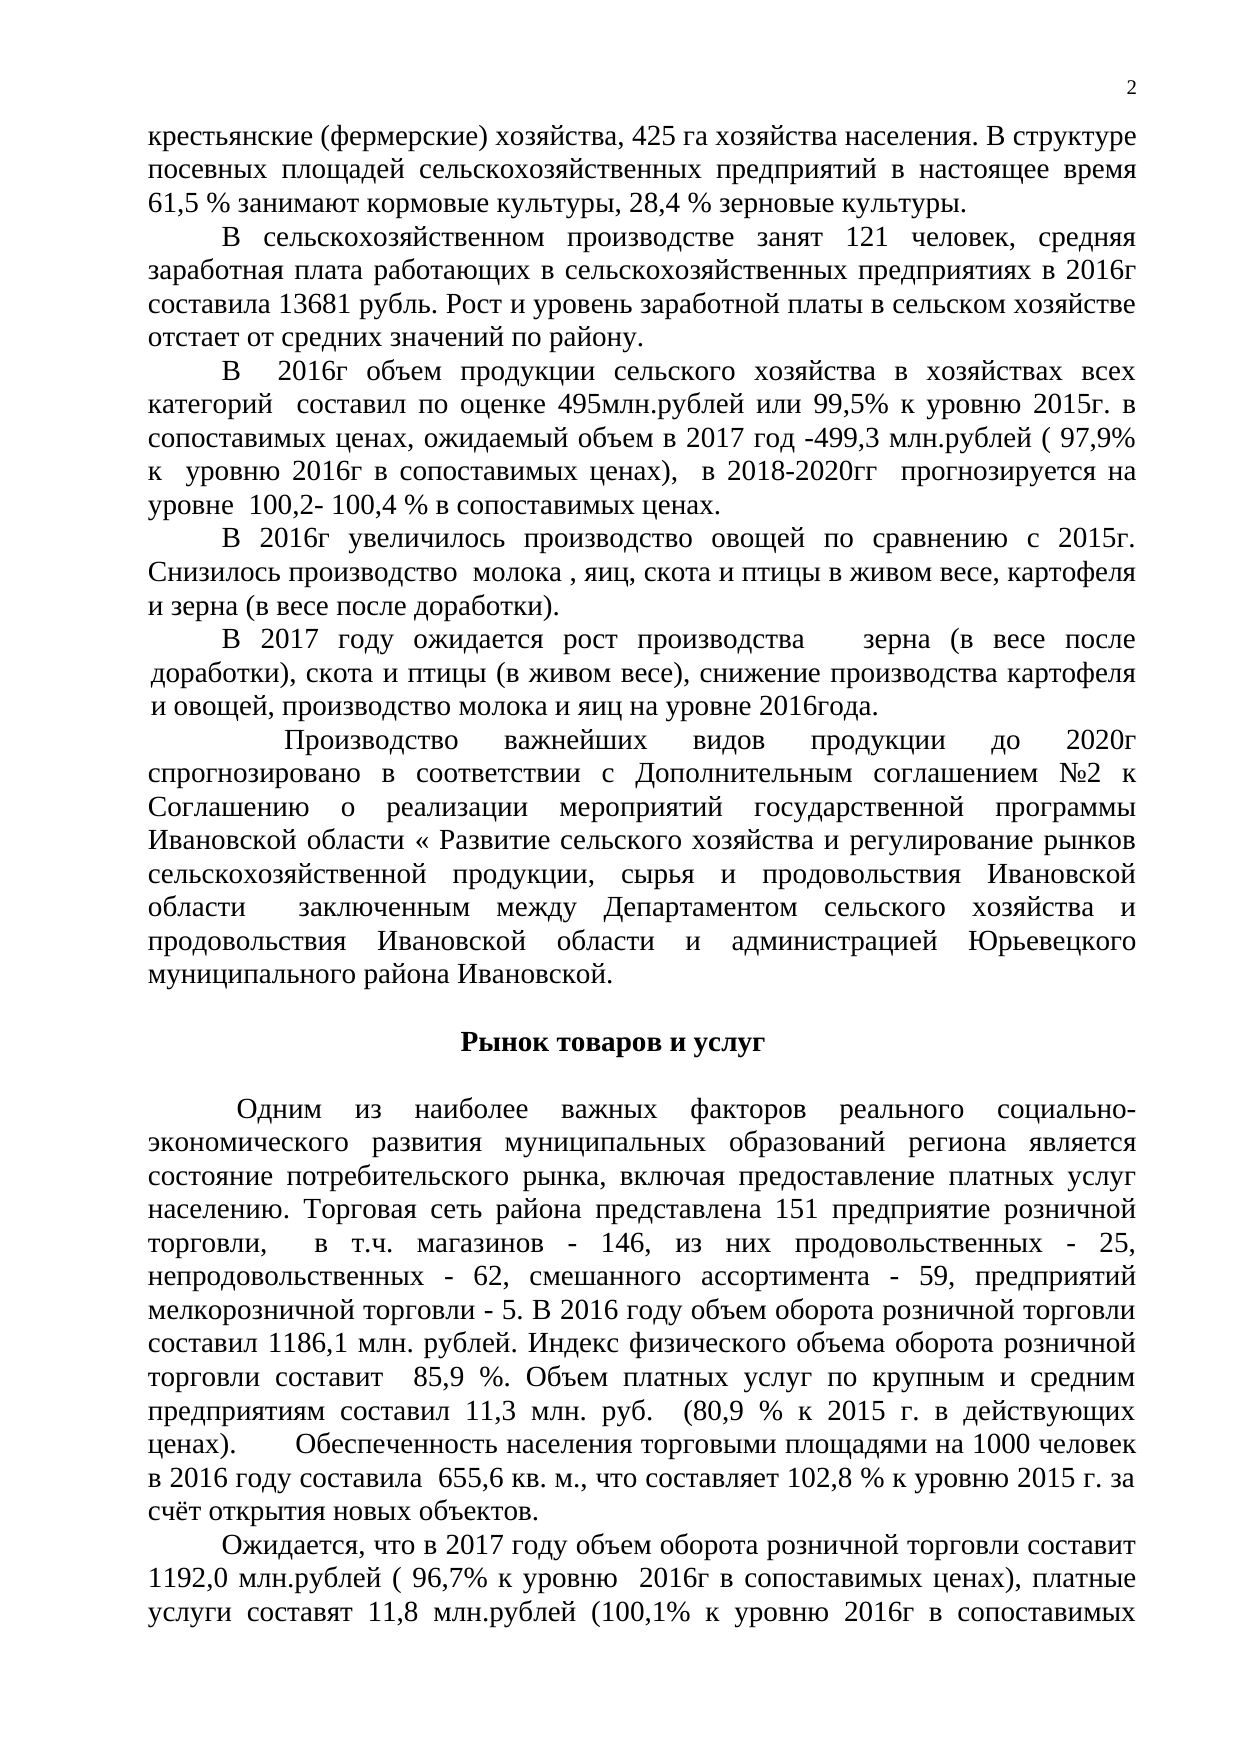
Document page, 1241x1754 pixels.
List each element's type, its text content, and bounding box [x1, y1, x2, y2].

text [148, 1527, 1137, 1627]
text Производство важнейших видов продукции до 2020г спрогнозировано в соответствии с Дополнительным соглашением №2 к Соглашению о реализации мероприятий государственной программы Ивановской области « Развитие сельского хозяйства и регулирование рынков сельскохозяйственной продукции, сырья и продовольствия Ивановской области заключенным между Департаментом сельского хозяйства и продовольствия Ивановской области и администрацией Юрьевецкого муниципального района Ивановской. [148, 722, 1137, 990]
text Рынок товаров и услуг [89, 1024, 1137, 1057]
text Одним из наиболее важных факторов реального социально-экономического развития муниципальных образований региона является состояние потребительского рынка, включая предоставление платных услуг населению. Торговая сеть района представлена 151 предприятие розничной торговли, в т.ч. магазинов - 146, из них продовольственных - 25, непродовольственных - 62, смешанного ассортимента - 59, предприятий мелкорозничной торговли - 5. В 2016 году объем оборота розничной торговли составил 1186,1 млн. рублей. Индекс физического объема оборота розничной торговли составит 85,9 %. Объем платных услуг по крупным и средним предприятиям составил 11,3 млн. руб. (80,9 % к 2015 г. в действующих ценах). Обеспеченность населения торговыми площадями на 1000 человек в 2016 году составила 655,6 кв. м., что составляет 102,8 % к уровню 2015 г. за счёт открытия новых объектов. [148, 1091, 1137, 1527]
text В 2016г увеличилось производство овощей по сравнению с 2015г. Снизилось производство молока , яиц, скота и птицы в живом весе, картофеля и зерна (в весе после доработки). [148, 521, 1137, 621]
text В 2016г объем продукции сельского хозяйства в хозяйствах всех категорий составил по оценке 495млн.рублей или 99,5% к уровню 2015г. в сопоставимых ценах, ожидаемый объем в 2017 год -499,3 млн.рублей ( 97,9% к уровню 2016г в сопоставимых ценах), в 2018-2020гг прогнозируется на уровне 100,2- 100,4 % в сопоставимых ценах. [148, 353, 1137, 521]
text В 2017 году ожидается рост производства зерна (в весе после доработки), скота и птицы (в живом весе), снижение производства картофеля и овощей, производство молока и яиц на уровне 2016года. [151, 621, 1137, 722]
text В сельскохозяйственном производстве занят 121 человек, средняя заработная плата работающих в сельскохозяйственных предприятиях в 2016г составила 13681 рубль. Рост и уровень заработной платы в сельском хозяйстве отстает от средних значений по району. [148, 219, 1137, 353]
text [148, 118, 1138, 219]
